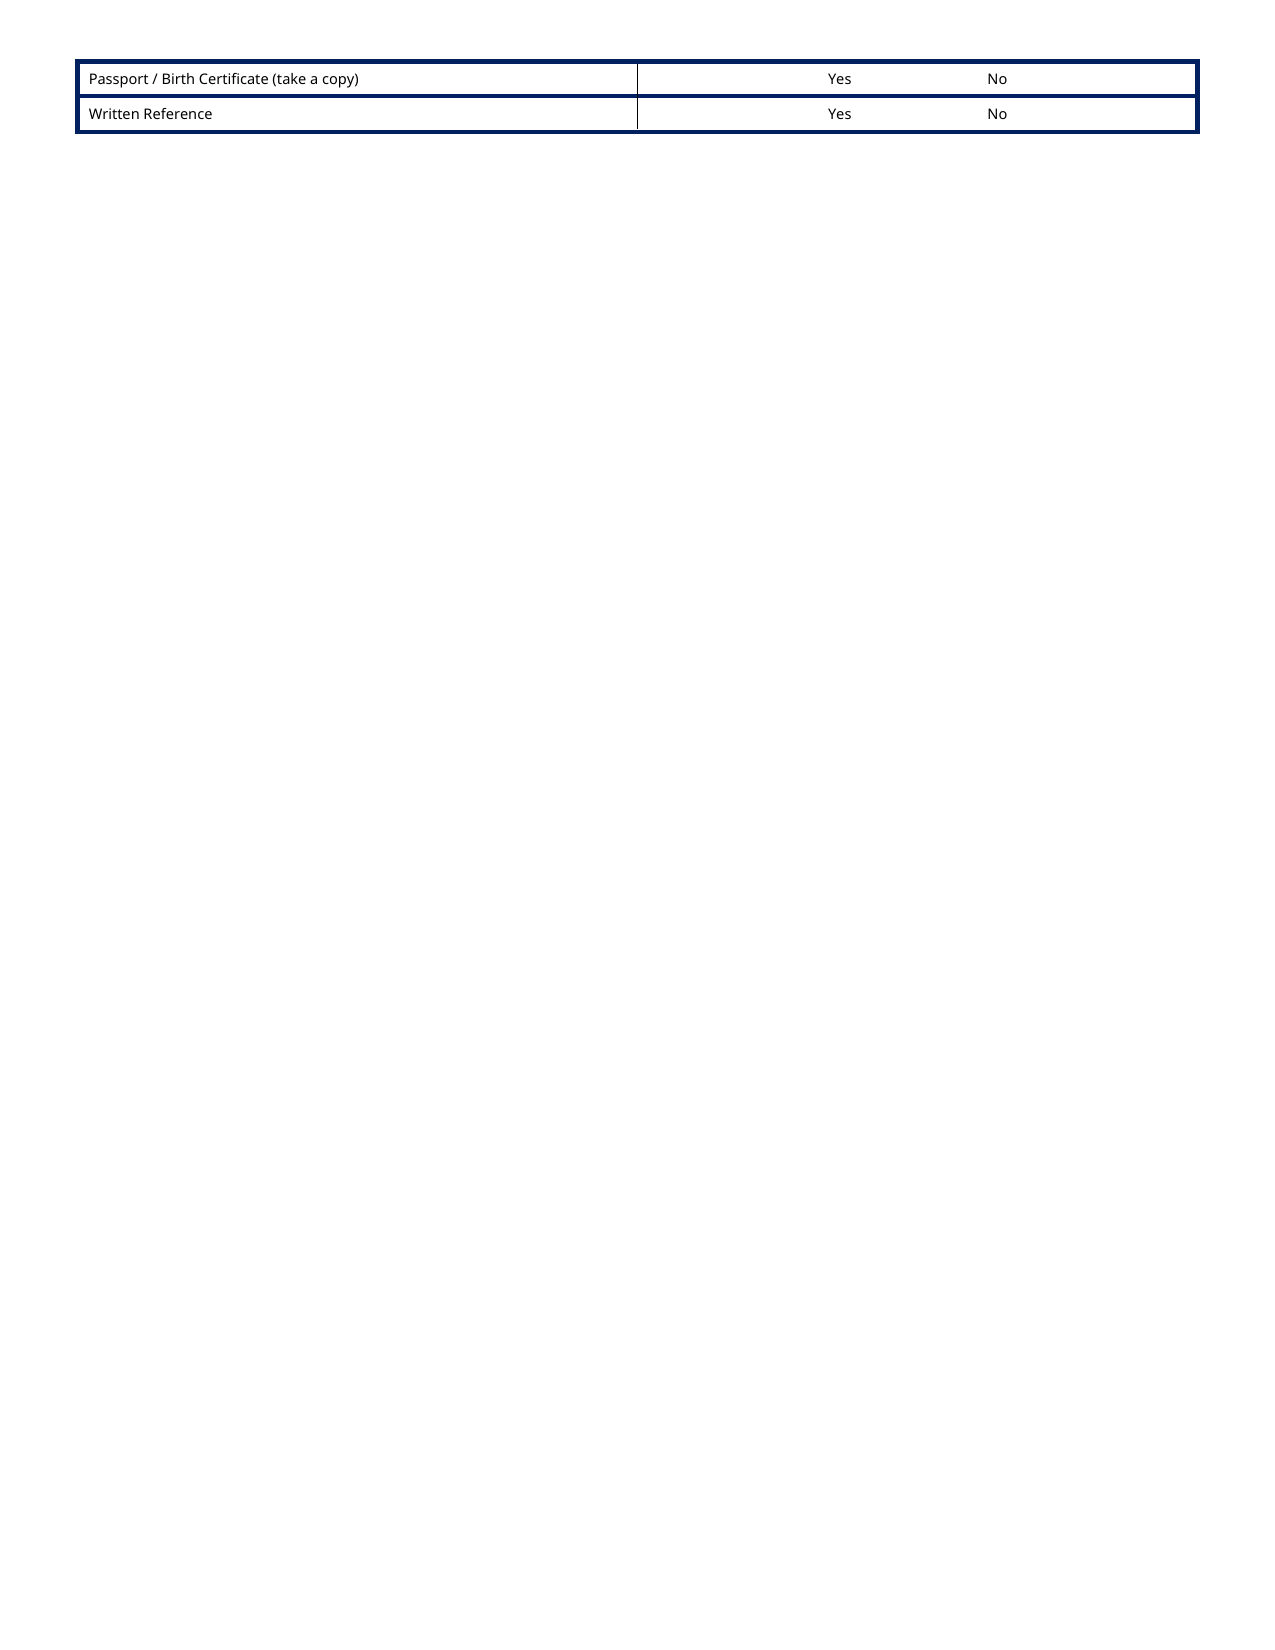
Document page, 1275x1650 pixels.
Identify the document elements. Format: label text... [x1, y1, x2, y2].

table_cell Written Reference [80, 98, 637, 129]
table_cell Yes No [638, 98, 1195, 129]
table_cell Passport / Birth Certificate (take a copy) [80, 64, 637, 94]
table_cell Yes No [638, 64, 1195, 94]
